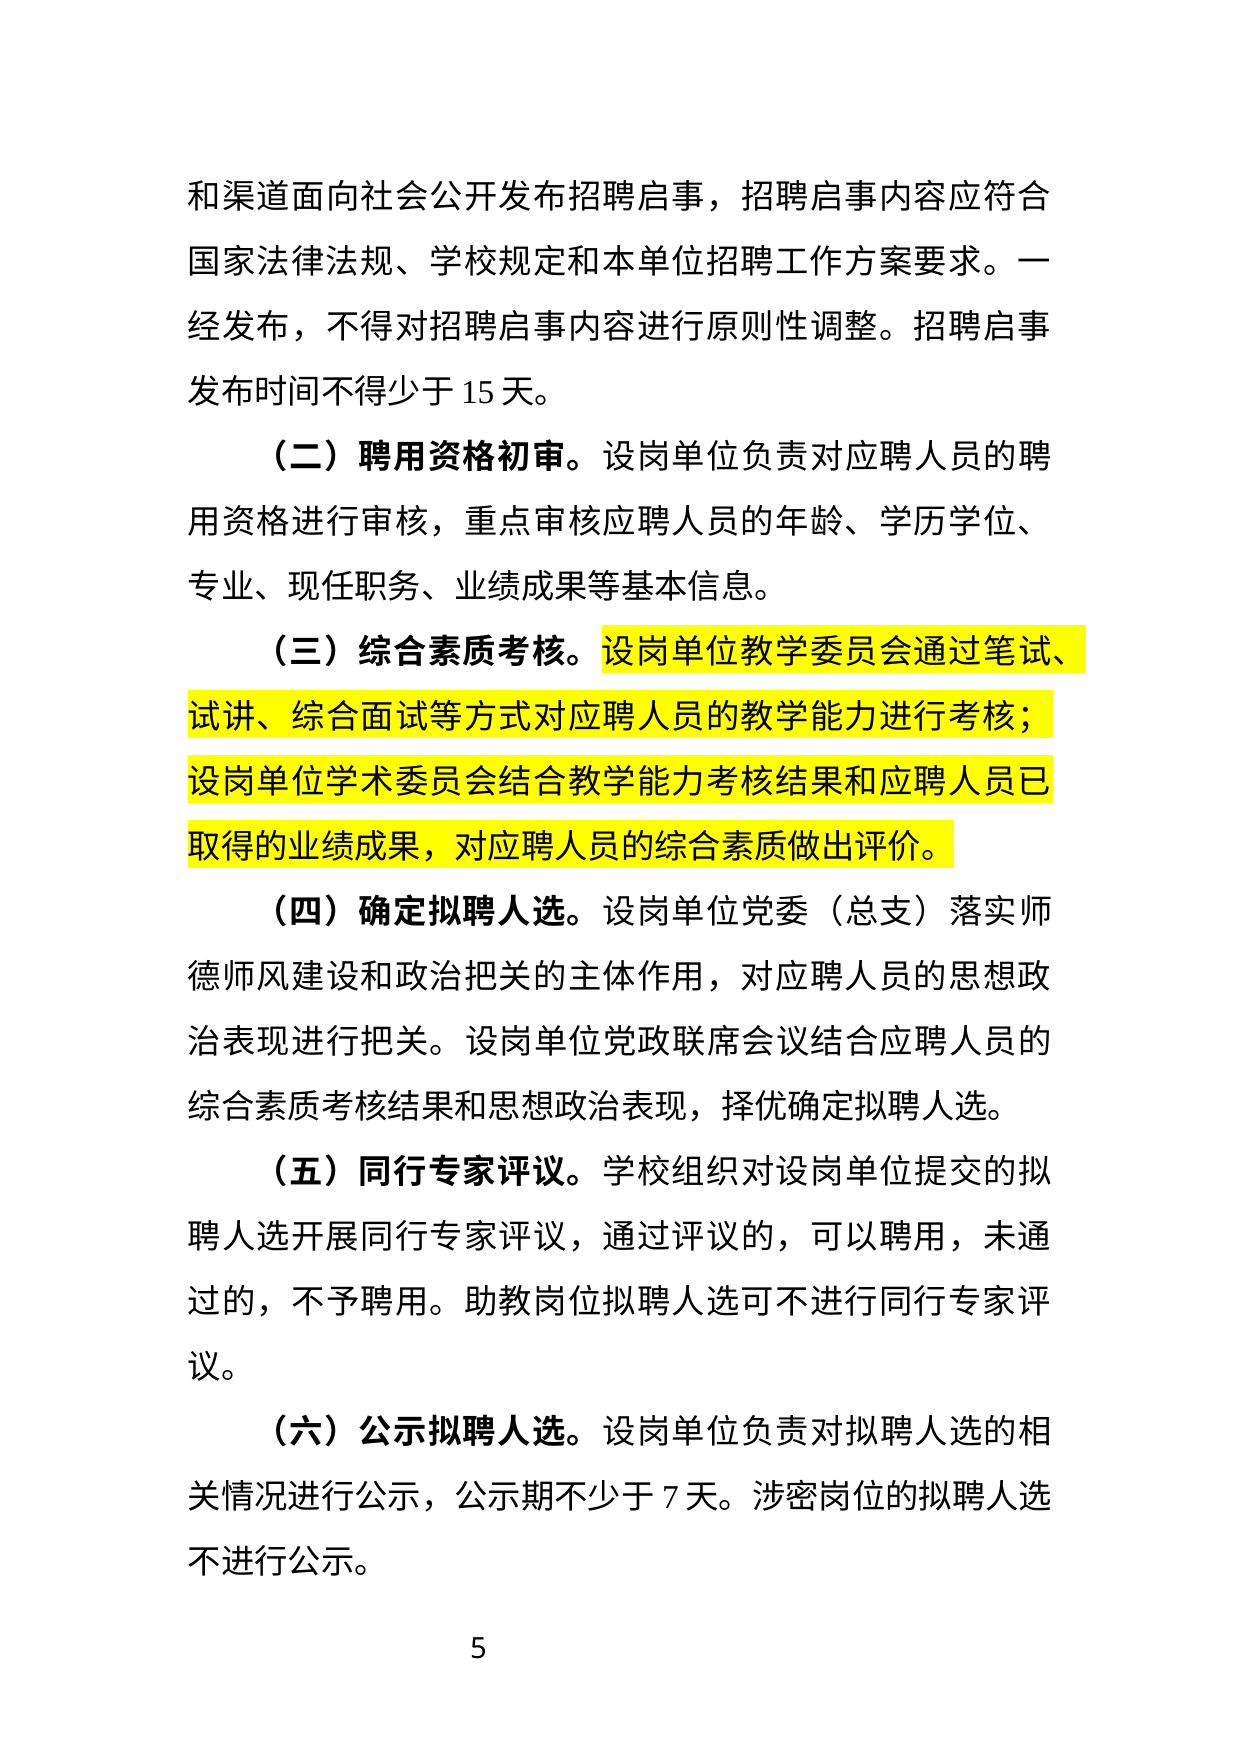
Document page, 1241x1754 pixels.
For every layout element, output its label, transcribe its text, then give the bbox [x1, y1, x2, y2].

text （五）同行专家评议。学校组织对设岗单位提交的拟聘人选开展同行专家评议，通过评议的，可以聘用，未通过的，不予聘用。助教岗位拟聘人选可不进行同行专家评议。 [187, 1137, 1053, 1397]
text （三）综合素质考核。设岗单位教学委员会通过笔试、试讲、综合面试等方式对应聘人员的教学能力进行考核；设岗单位学术委员会结合教学能力考核结果和应聘人员已取得的业绩成果，对应聘人员的综合素质做出评价。 [187, 617, 1053, 877]
text （二）聘用资格初审。设岗单位负责对应聘人员的聘用资格进行审核，重点审核应聘人员的年龄、学历学位、专业、现任职务、业绩成果等基本信息。 [187, 422, 1053, 617]
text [187, 162, 1053, 422]
text （四）确定拟聘人选。设岗单位党委（总支）落实师德师风建设和政治把关的主体作用，对应聘人员的思想政治表现进行把关。设岗单位党政联席会议结合应聘人员的综合素质考核结果和思想政治表现，择优确定拟聘人选。 [187, 877, 1053, 1137]
text （六）公示拟聘人选。设岗单位负责对拟聘人选的相关情况进行公示，公示期不少于7天。涉密岗位的拟聘人选不进行公示。 [187, 1397, 1053, 1592]
